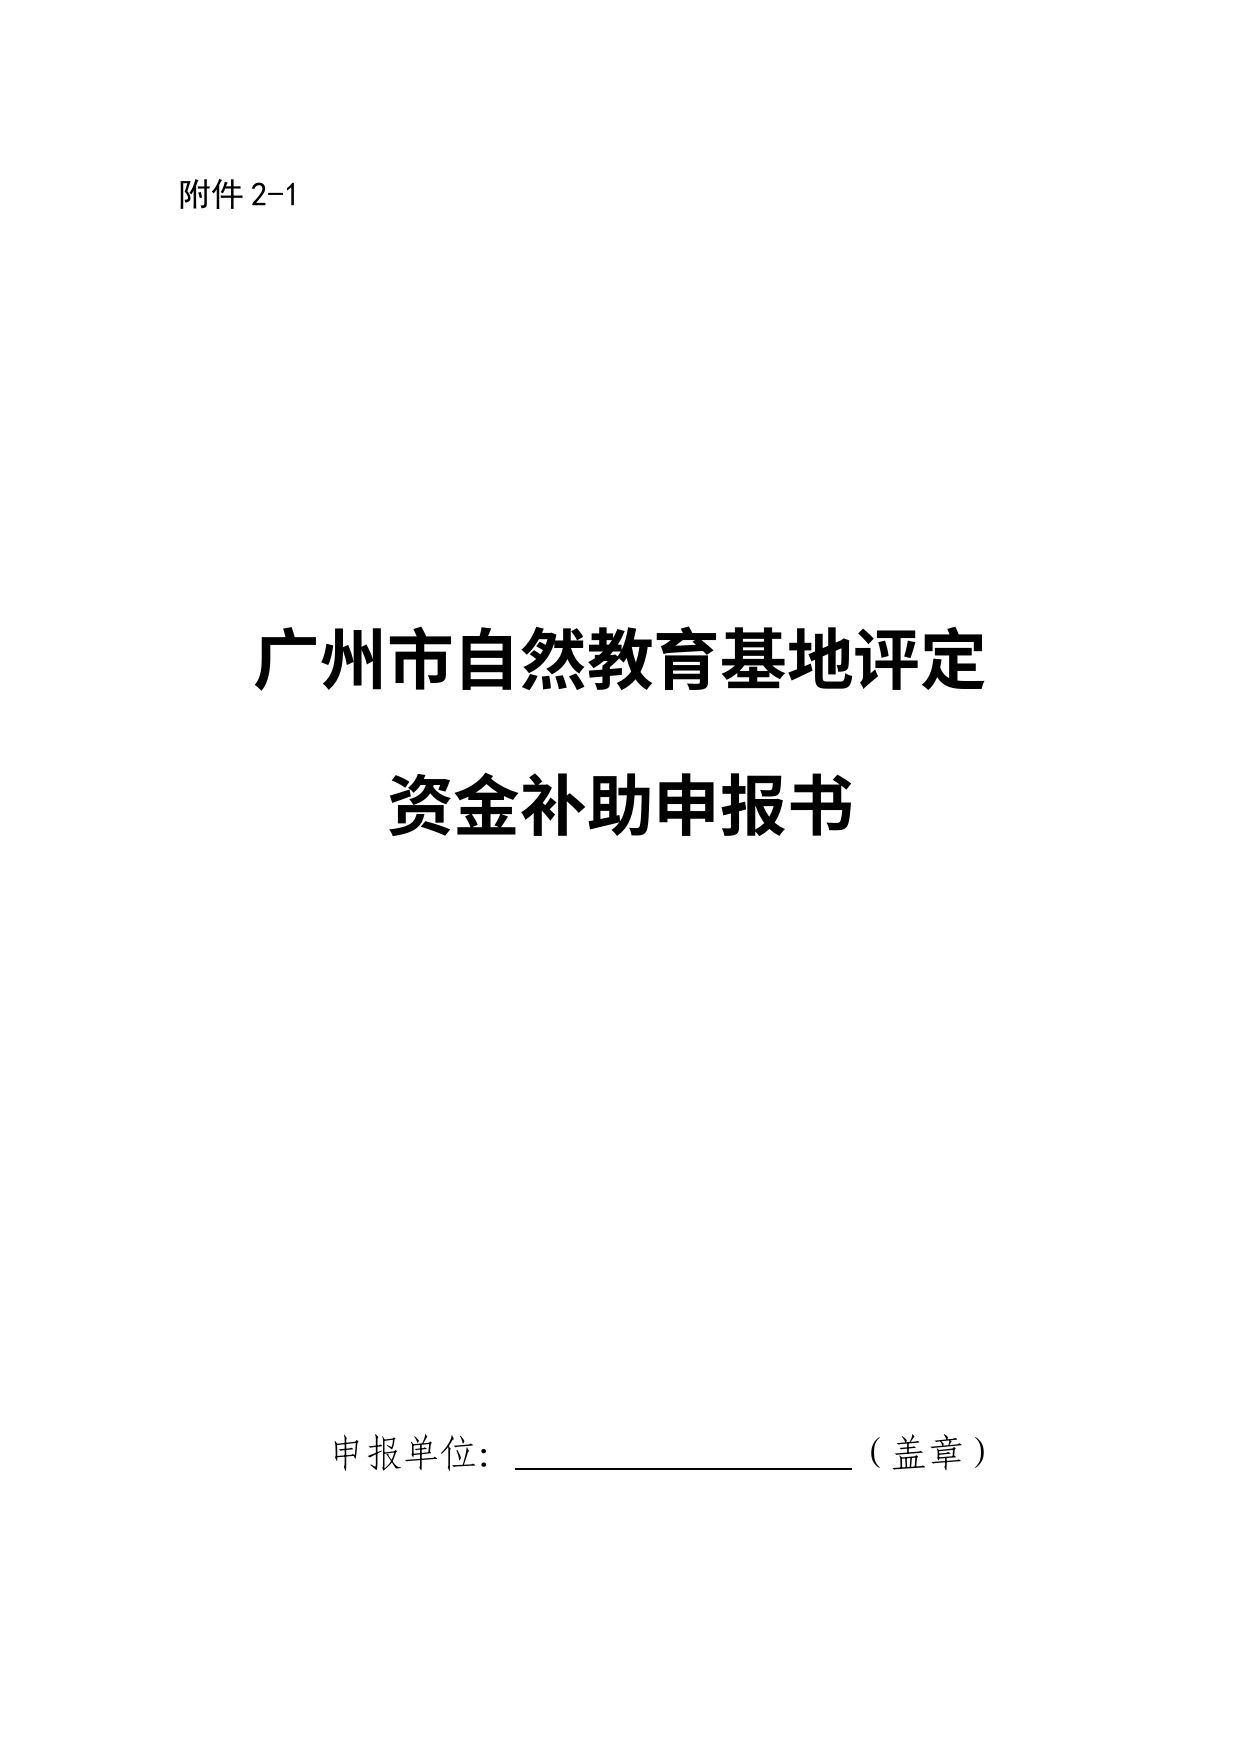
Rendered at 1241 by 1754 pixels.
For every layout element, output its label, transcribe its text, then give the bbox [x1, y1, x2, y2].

text 申报单位： （盖章） [177, 1418, 1063, 1483]
text 资金补助申报书 [177, 753, 1063, 851]
text 附件2-1 [177, 160, 1063, 225]
text 广州市自然教育基地评定 [177, 607, 1063, 704]
